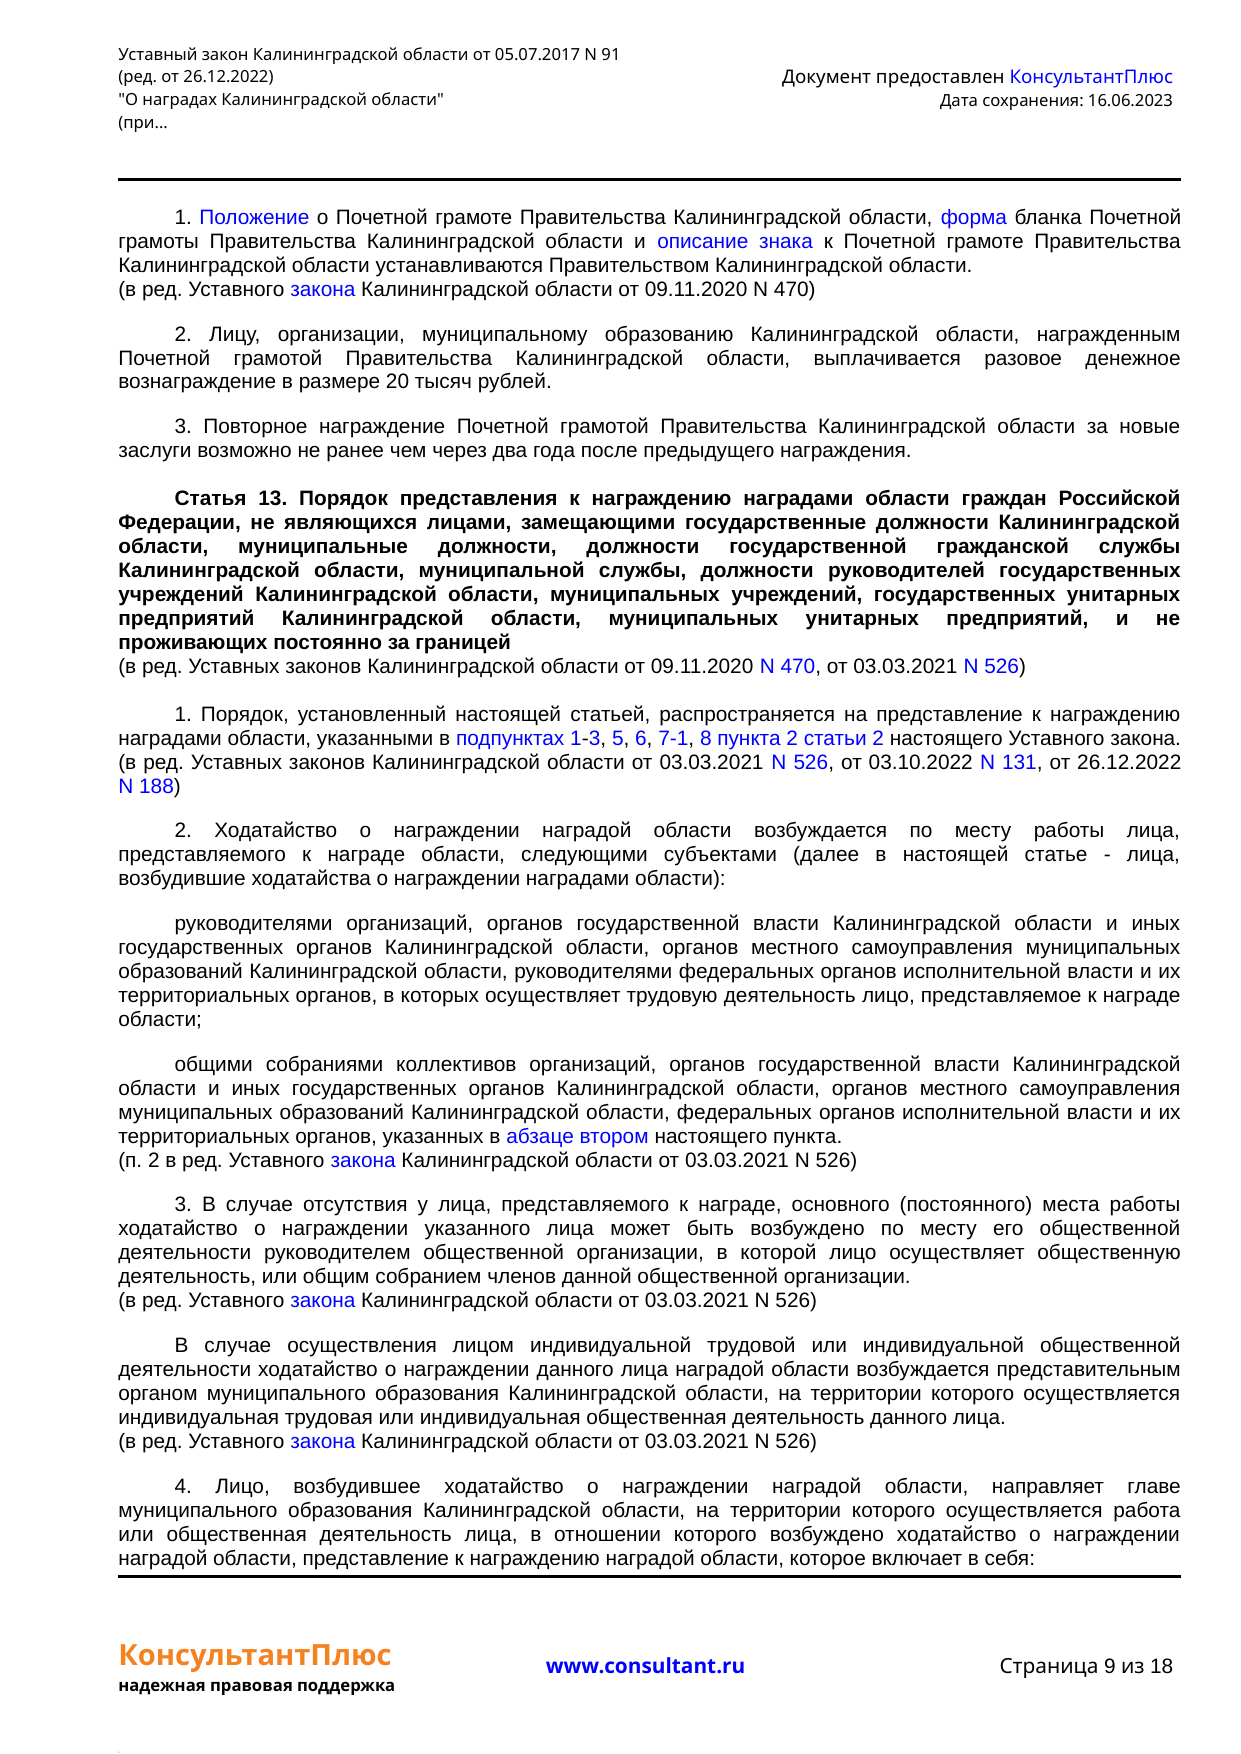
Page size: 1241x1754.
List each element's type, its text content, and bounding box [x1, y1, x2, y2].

text (п. 2 в ред. Уставного закона Калининградской области от 03.03.2021 N 526) [118, 1147, 1181, 1171]
title Статья 13. Порядок представления к награждению наградами области граждан Российской Федерации, не являющихся лицами, замещающими государственные должности Калининградской области, муниципальные должности, должности государственной гражданской службы Калининградской области, муниципальной службы, должности руководителей государственных учреждений Калининградской области, муниципальных учреждений, государственных унитарных предприятий Калининградской области, муниципальных унитарных предприятий, и не проживающих постоянно за границей [118, 486, 1181, 654]
text (в ред. Уставных законов Калининградской области от 03.03.2021 N 526, от 03.10.2022 N 131, от 26.12.2022 N 188) [118, 749, 1181, 797]
text 1. Положение о Почетной грамоте Правительства Калининградской области, форма бланка Почетной грамоты Правительства Калининградской области и описание знака к Почетной грамоте Правительства Калининградской области устанавливаются Правительством Калининградской области. [118, 205, 1181, 277]
text (в ред. Уставного закона Калининградской области от 03.03.2021 N 526) [118, 1429, 1181, 1453]
text общими собраниями коллективов организаций, органов государственной власти Калининградской области и иных государственных органов Калининградской области, органов местного самоуправления муниципальных образований Калининградской области, федеральных органов исполнительной власти и их территориальных органов, указанных в абзаце втором настоящего пункта. [118, 1052, 1181, 1147]
text 4. Лицо, возбудившее ходатайство о награждении наградой области, направляет главе муниципального образования Калининградской области, на территории которого осуществляется работа или общественная деятельность лица, в отношении которого возбуждено ходатайство о награждении наградой области, представление к награждению наградой области, которое включает в себя: [118, 1473, 1181, 1569]
text 2. Лицу, организации, муниципальному образованию Калининградской области, награжденным Почетной грамотой Правительства Калининградской области, выплачивается разовое денежное вознаграждение в размере 20 тысяч рублей. [118, 321, 1181, 393]
text (в ред. Уставного закона Калининградской области от 09.11.2020 N 470) [118, 277, 1181, 301]
text (в ред. Уставного закона Калининградской области от 03.03.2021 N 526) [118, 1288, 1181, 1312]
text 1. Порядок, установленный настоящей статьей, распространяется на представление к награждению наградами области, указанными в подпунктах 1-3, 5, 6, 7-1, 8 пункта 2 статьи 2 настоящего Уставного закона. [118, 702, 1181, 749]
text 3. В случае отсутствия у лица, представляемого к награде, основного (постоянного) места работы ходатайство о награждении указанного лица может быть возбуждено по месту его общественной деятельности руководителем общественной организации, в которой лицо осуществляет общественную деятельность, или общим собранием членов данной общественной организации. [118, 1192, 1181, 1288]
text (в ред. Уставных законов Калининградской области от 09.11.2020 N 470, от 03.03.2021 N 526) [118, 654, 1181, 678]
text 3. Повторное награждение Почетной грамотой Правительства Калининградской области за новые заслуги возможно не ранее чем через два года после предыдущего награждения. [118, 414, 1181, 462]
text В случае осуществления лицом индивидуальной трудовой или индивидуальной общественной деятельности ходатайство о награждении данного лица наградой области возбуждается представительным органом муниципального образования Калининградской области, на территории которого осуществляется индивидуальная трудовая или индивидуальная общественная деятельность данного лица. [118, 1333, 1181, 1429]
text 2. Ходатайство о награждении наградой области возбуждается по месту работы лица, представляемого к награде области, следующими субъектами (далее в настоящей статье - лица, возбудившие ходатайства о награждении наградами области): [118, 818, 1181, 890]
text руководителями организаций, органов государственной власти Калининградской области и иных государственных органов Калининградской области, органов местного самоуправления муниципальных образований Калининградской области, руководителями федеральных органов исполнительной власти и их территориальных органов, в которых осуществляет трудовую деятельность лицо, представляемое к награде области; [118, 911, 1181, 1031]
